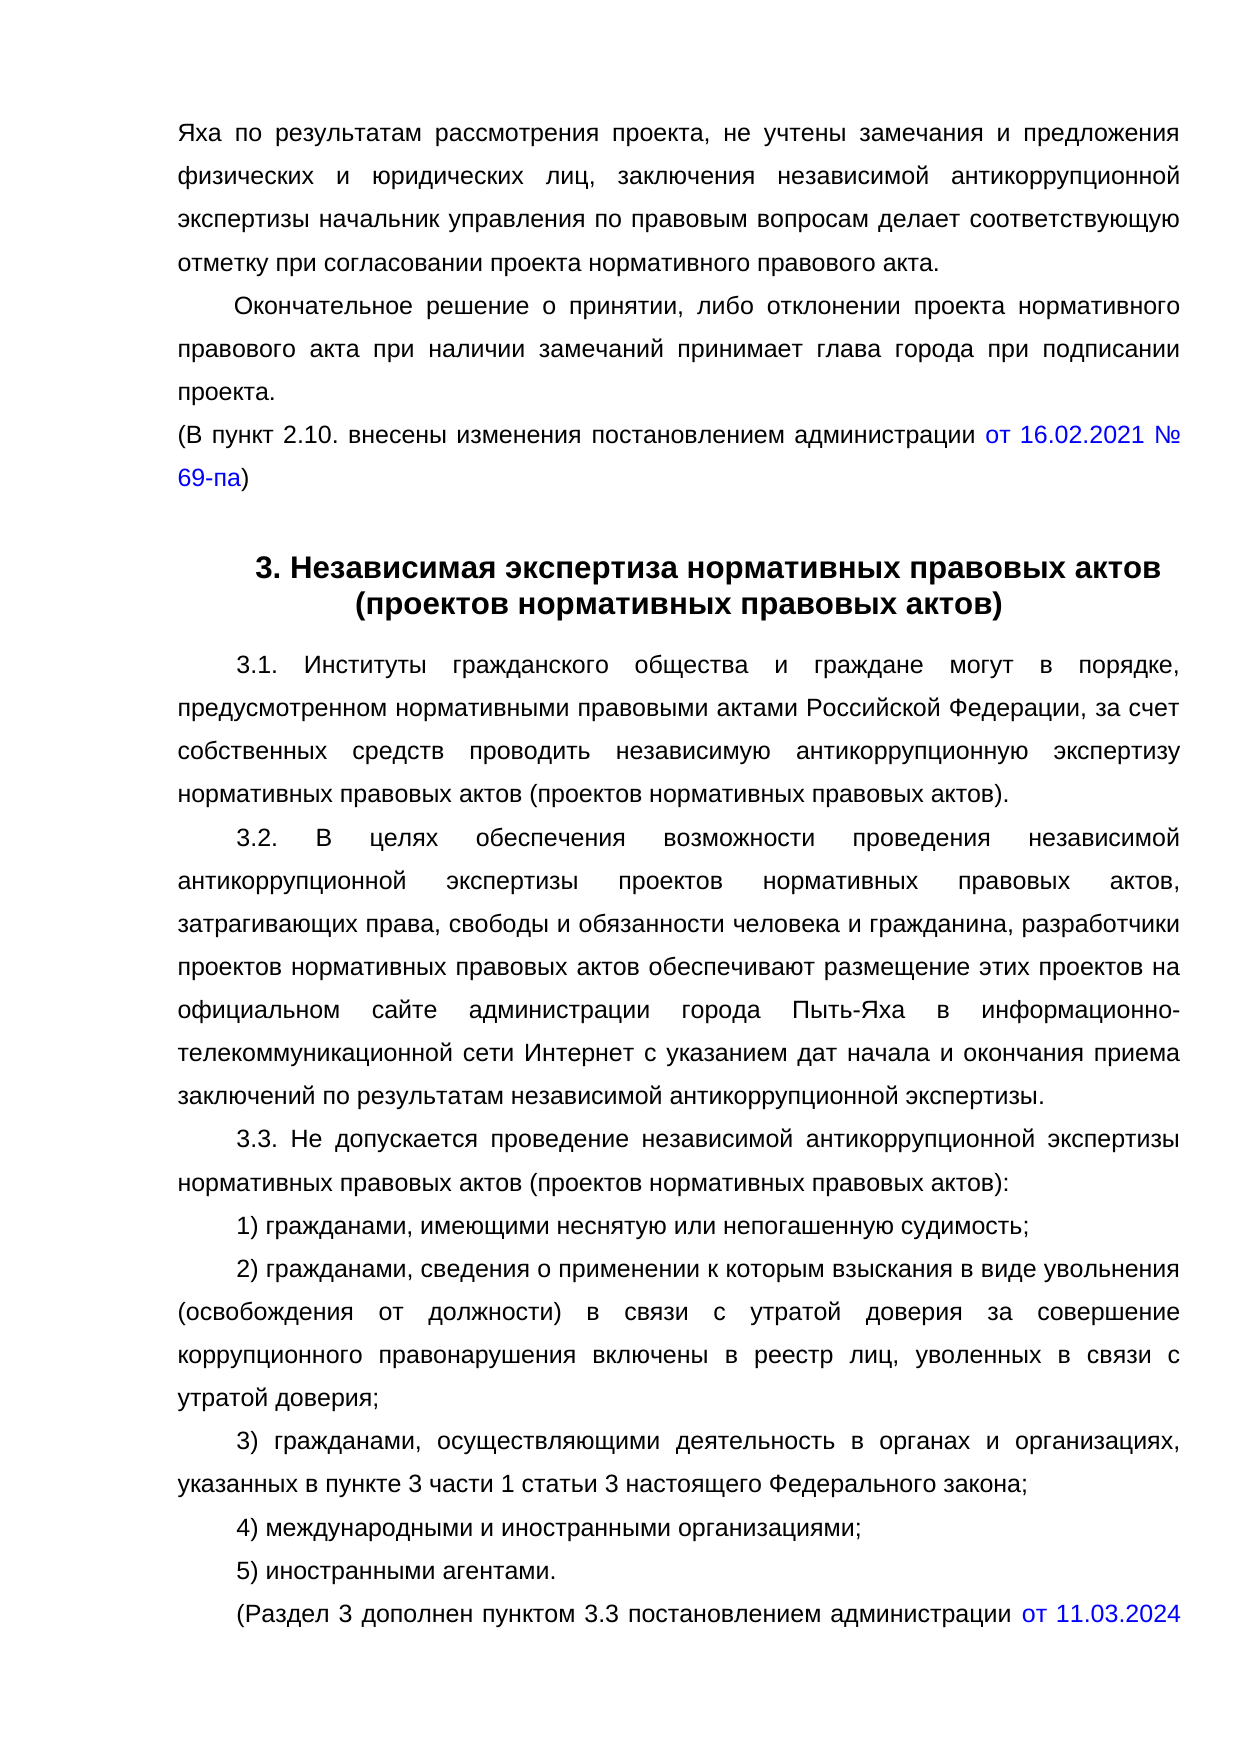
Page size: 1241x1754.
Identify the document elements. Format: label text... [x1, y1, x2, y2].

text 2) гражданами, сведения о применении к которым взыскания в виде увольнения (освобождения от должности) в связи с утратой доверия за совершение коррупционного правонарушения включены в реестр лиц, уволенных в связи с утратой доверия; [177, 1254, 1181, 1412]
text (В пункт 2.10. внесены изменения постановлением администрации от 16.02.2021 № 69-па) [177, 420, 1181, 492]
text 3) гражданами, осуществляющими деятельность в органах и организациях, указанных в пункте 3 части 1 статьи 3 настоящего Федерального закона; [177, 1426, 1181, 1498]
text 3.2. В целях обеспечения возможности проведения независимой антикоррупционной экспертизы проектов нормативных правовых актов, затрагивающих права, свободы и обязанности человека и гражданина, разработчики проектов нормативных правовых актов обеспечивают размещение этих проектов на официальном сайте администрации города Пыть-Яха в информационно-телекоммуникационной сети Интернет с указанием дат начала и окончания приема заключений по результатам независимой антикоррупционной экспертизы. [177, 822, 1181, 1110]
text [177, 1599, 1181, 1627]
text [177, 118, 1181, 276]
subtitle 3. Независимая экспертиза нормативных правовых актов (проектов нормативных правовых актов) [177, 549, 1181, 621]
text 1) гражданами, имеющими неснятую или непогашенную судимость; [177, 1211, 1181, 1239]
text 5) иностранными агентами. [177, 1556, 1181, 1584]
text 3.1. Институты гражданского общества и граждане могут в порядке, предусмотренном нормативными правовыми актами Российской Федерации, за счет собственных средств проводить независимую антикоррупционную экспертизу нормативных правовых актов (проектов нормативных правовых актов). [177, 650, 1181, 808]
text Окончательное решение о принятии, либо отклонении проекта нормативного правового акта при наличии замечаний принимает глава города при подписании проекта. [177, 291, 1181, 406]
text 3.3. Не допускается проведение независимой антикоррупционной экспертизы нормативных правовых актов (проектов нормативных правовых актов): [177, 1124, 1181, 1196]
text 4) международными и иностранными организациями; [177, 1512, 1181, 1541]
